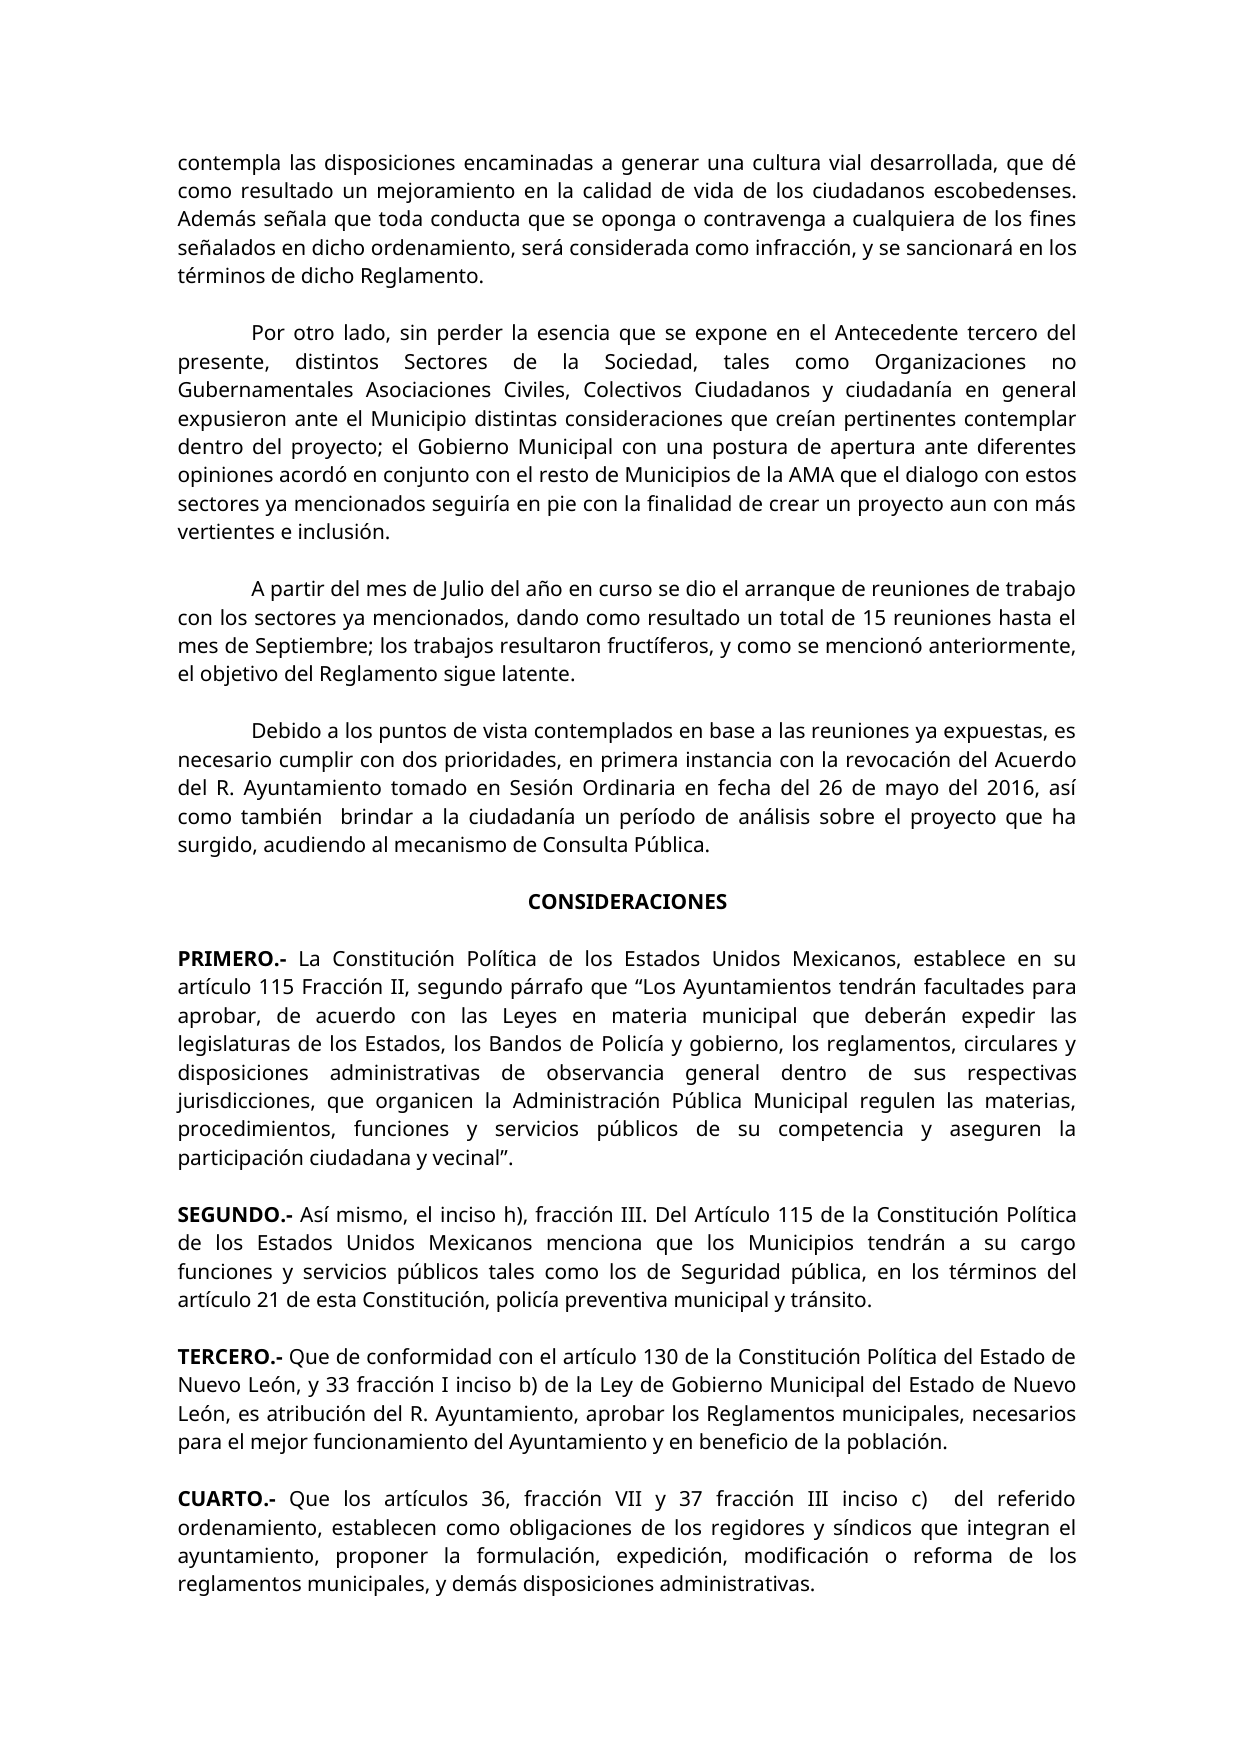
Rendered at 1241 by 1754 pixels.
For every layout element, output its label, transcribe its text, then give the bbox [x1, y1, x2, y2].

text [177, 148, 1078, 290]
text Debido a los puntos de vista contemplados en base a las reuniones ya expuestas, es necesario cumplir con dos prioridades, en primera instancia con la revocación del Acuerdo del R. Ayuntamiento tomado en Sesión Ordinaria en fecha del 26 de mayo del 2016, así como también brindar a la ciudadanía un período de análisis sobre el proyecto que ha surgido, acudiendo al mecanismo de Consulta Pública. [177, 716, 1078, 859]
text CONSIDERACIONES [177, 887, 1078, 916]
text CUARTO.- Que los artículos 36, fracción VII y 37 fracción III inciso c) del referido ordenamiento, establecen como obligaciones de los regidores y síndicos que integran el ayuntamiento, proponer la formulación, expedición, modificación o reforma de los reglamentos municipales, y demás disposiciones administrativas. [177, 1484, 1078, 1598]
text A partir del mes de Julio del año en curso se dio el arranque de reuniones de trabajo con los sectores ya mencionados, dando como resultado un total de 15 reuniones hasta el mes de Septiembre; los trabajos resultaron fructíferos, y como se mencionó anteriormente, el objetivo del Reglamento sigue latente. [177, 574, 1078, 688]
text TERCERO.- Que de conformidad con el artículo 130 de la Constitución Política del Estado de Nuevo León, y 33 fracción I inciso b) de la Ley de Gobierno Municipal del Estado de Nuevo León, es atribución del R. Ayuntamiento, aprobar los Reglamentos municipales, necesarios para el mejor funcionamiento del Ayuntamiento y en beneficio de la población. [177, 1342, 1078, 1456]
text Por otro lado, sin perder la esencia que se expone en el Antecedente tercero del presente, distintos Sectores de la Sociedad, tales como Organizaciones no Gubernamentales Asociaciones Civiles, Colectivos Ciudadanos y ciudadanía en general expusieron ante el Municipio distintas consideraciones que creían pertinentes contemplar dentro del proyecto; el Gobierno Municipal con una postura de apertura ante diferentes opiniones acordó en conjunto con el resto de Municipios de la AMA que el dialogo con estos sectores ya mencionados seguiría en pie con la finalidad de crear un proyecto aun con más vertientes e inclusión. [177, 318, 1078, 546]
text PRIMERO.- La Constitución Política de los Estados Unidos Mexicanos, establece en su artículo 115 Fracción II, segundo párrafo que “Los Ayuntamientos tendrán facultades para aprobar, de acuerdo con las Leyes en materia municipal que deberán expedir las legislaturas de los Estados, los Bandos de Policía y gobierno, los reglamentos, circulares y disposiciones administrativas de observancia general dentro de sus respectivas jurisdicciones, que organicen la Administración Pública Municipal regulen las materias, procedimientos, funciones y servicios públicos de su competencia y aseguren la participación ciudadana y vecinal”. [177, 944, 1078, 1171]
text SEGUNDO.- Así mismo, el inciso h), fracción III. Del Artículo 115 de la Constitución Política de los Estados Unidos Mexicanos menciona que los Municipios tendrán a su cargo funciones y servicios públicos tales como los de Seguridad pública, en los términos del artículo 21 de esta Constitución, policía preventiva municipal y tránsito. [177, 1200, 1078, 1314]
